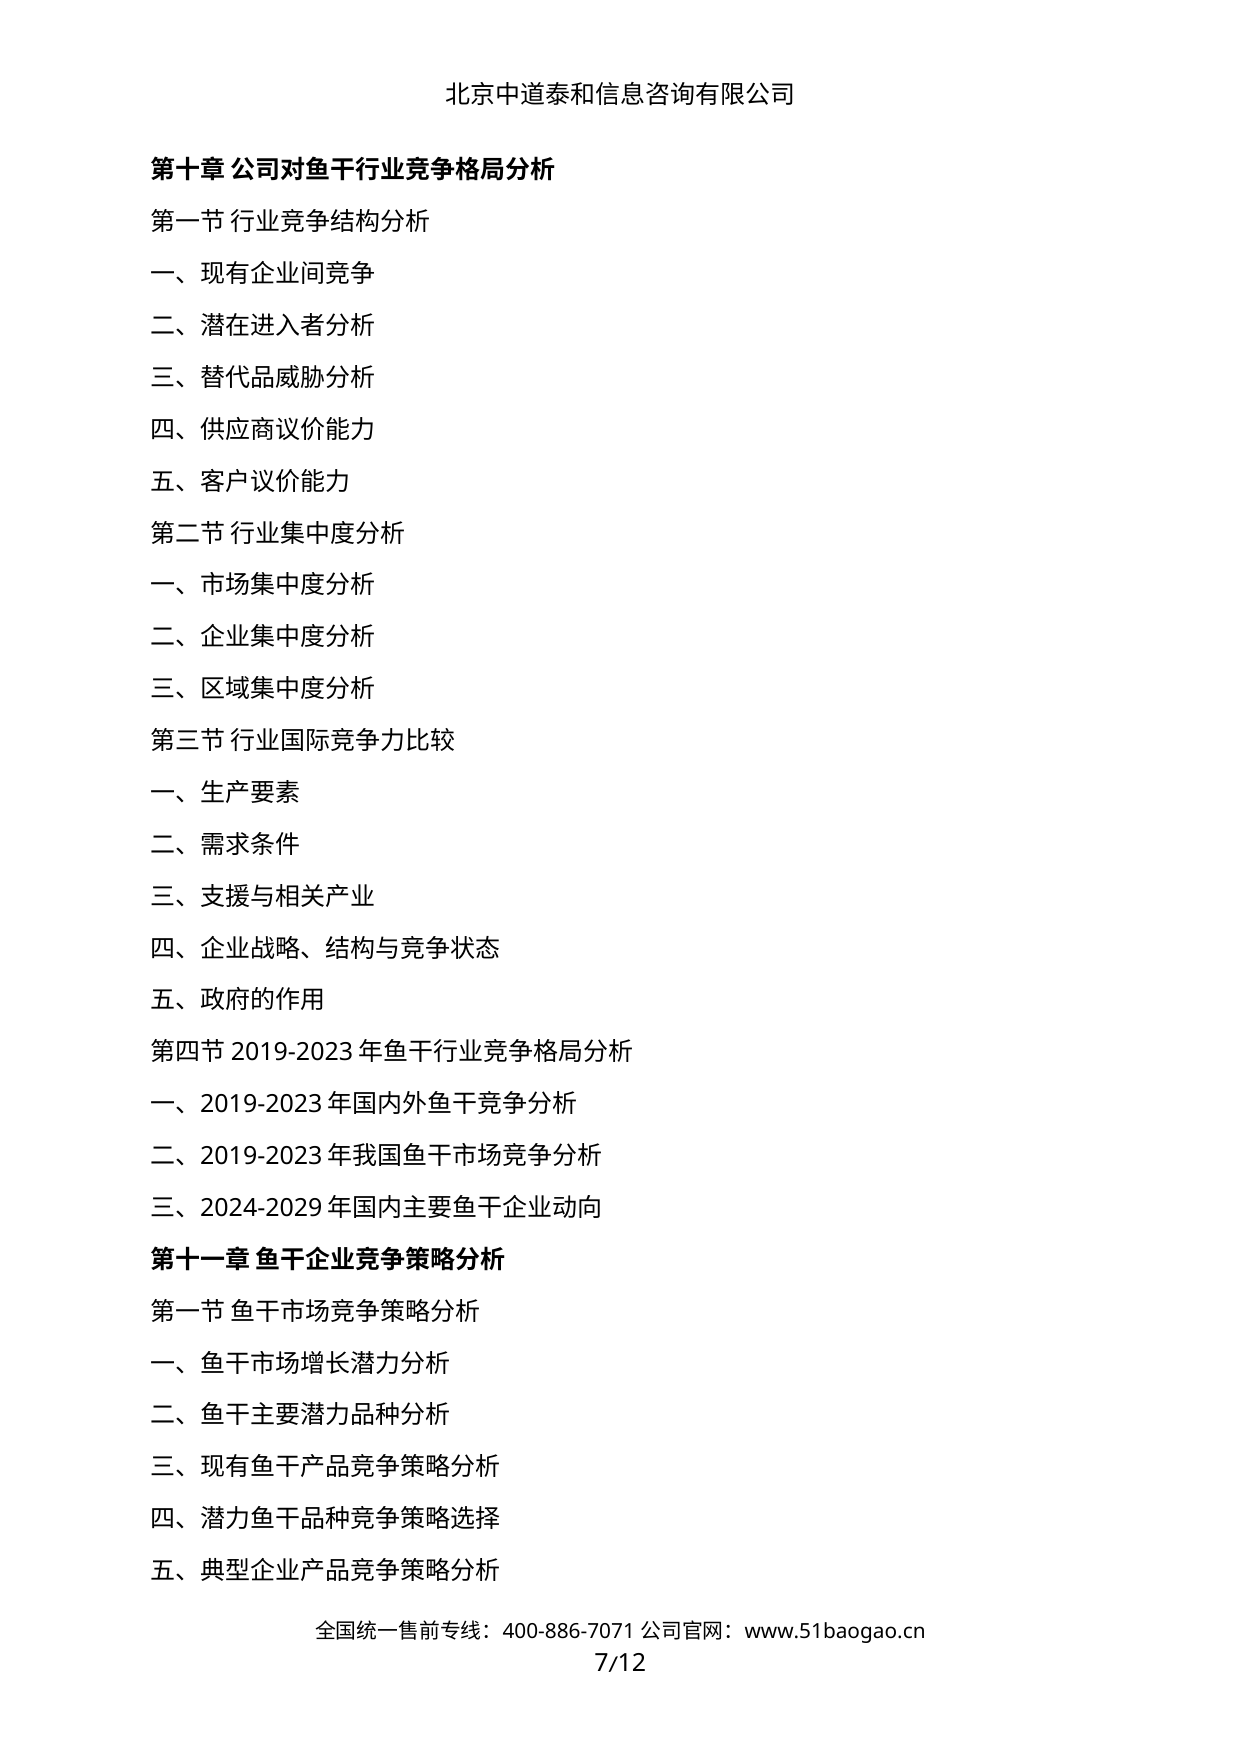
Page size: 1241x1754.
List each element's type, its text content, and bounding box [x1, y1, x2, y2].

text 第二节 行业集中度分析 [150, 513, 1090, 549]
text 一、2019-2023年国内外鱼干竞争分析 [150, 1084, 1090, 1120]
text 第一节 行业竞争结构分析 [150, 202, 1090, 238]
text 五、政府的作用 [150, 980, 1090, 1016]
text 四、供应商议价能力 [150, 409, 1090, 446]
text 三、2024-2029年国内主要鱼干企业动向 [150, 1187, 1090, 1224]
text 三、支援与相关产业 [150, 876, 1090, 912]
text 二、企业集中度分析 [150, 617, 1090, 653]
text 一、现有企业间竞争 [150, 254, 1090, 290]
text 五、典型企业产品竞争策略分析 [150, 1551, 1090, 1587]
text 二、需求条件 [150, 824, 1090, 861]
text 四、潜力鱼干品种竞争策略选择 [150, 1499, 1090, 1535]
text 四、企业战略、结构与竞争状态 [150, 928, 1090, 964]
text 第三节 行业国际竞争力比较 [150, 721, 1090, 757]
text 二、2019-2023年我国鱼干市场竞争分析 [150, 1136, 1090, 1172]
text 一、生产要素 [150, 772, 1090, 809]
text 三、区域集中度分析 [150, 669, 1090, 705]
text 二、潜在进入者分析 [150, 306, 1090, 342]
text 三、现有鱼干产品竞争策略分析 [150, 1447, 1090, 1483]
text 二、鱼干主要潜力品种分析 [150, 1395, 1090, 1431]
text 一、市场集中度分析 [150, 565, 1090, 601]
text 三、替代品威胁分析 [150, 357, 1090, 394]
text 五、客户议价能力 [150, 461, 1090, 497]
text 第四节 2019-2023年鱼干行业竞争格局分析 [150, 1032, 1090, 1068]
text 第十一章 鱼干企业竞争策略分析 [150, 1239, 1090, 1276]
text 第十章 公司对鱼干行业竞争格局分析 [150, 150, 1090, 186]
text 第一节 鱼干市场竞争策略分析 [150, 1291, 1090, 1327]
text 一、鱼干市场增长潜力分析 [150, 1343, 1090, 1379]
